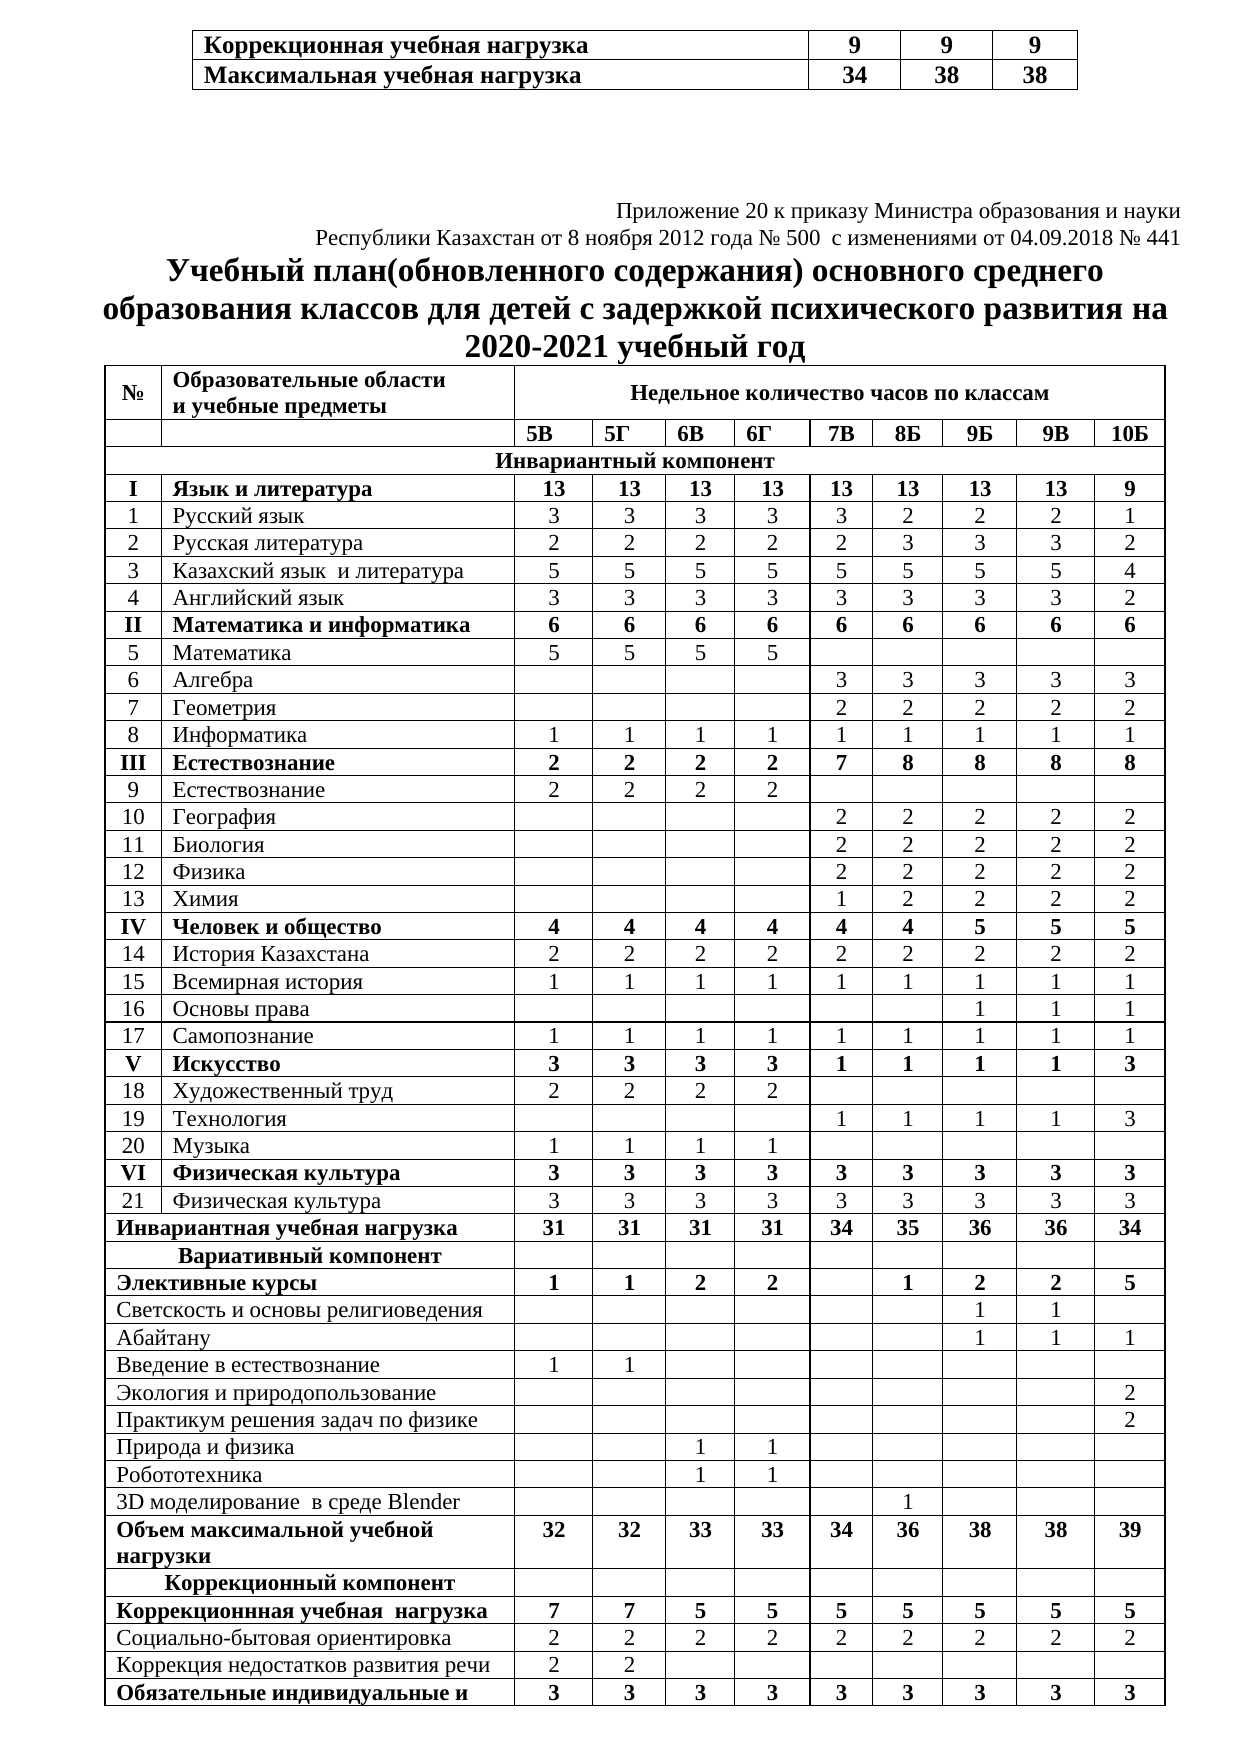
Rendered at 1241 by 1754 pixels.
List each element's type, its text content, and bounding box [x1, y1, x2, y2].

table_cell 38 [943, 1516, 1016, 1568]
table_cell [515, 803, 592, 830]
table_cell 2 [1017, 1624, 1094, 1651]
table_cell 1 [735, 1461, 809, 1487]
table_cell 2 [1095, 803, 1164, 830]
table_cell [811, 1324, 872, 1350]
table_cell 3 [666, 1160, 734, 1186]
table_cell [593, 666, 665, 693]
text Республики Казахстан от 8 ноября 2012 года № 500 с изменениями от 04.09.2018 № 441 [89, 224, 1181, 250]
table_cell 5 [943, 1597, 1016, 1623]
table_cell 6 [106, 666, 161, 693]
table_cell [1095, 1242, 1164, 1268]
table_cell [811, 1406, 872, 1432]
table_cell Алгебра [162, 666, 514, 693]
table_cell 1 [1017, 1050, 1094, 1076]
table_cell Коррекционнная учебная нагрузка [106, 1597, 514, 1623]
table_cell 2 [666, 529, 734, 556]
table_cell 16 [106, 995, 161, 1021]
table_cell 6 [1017, 612, 1094, 638]
table_cell 2 [943, 803, 1016, 830]
table_cell [1095, 1488, 1164, 1514]
table_cell 2 [735, 940, 809, 967]
table_cell 2 [1095, 858, 1164, 884]
table_cell 2 [666, 1269, 734, 1295]
table_cell 3 [515, 584, 592, 611]
table_cell [1017, 1406, 1094, 1432]
table_cell 2 [735, 776, 809, 802]
table_cell [735, 831, 809, 857]
table_cell [666, 858, 734, 884]
table_cell [666, 831, 734, 857]
table_cell 7 [593, 1597, 665, 1623]
table_cell [1017, 1351, 1094, 1378]
table_cell [666, 1296, 734, 1323]
table_cell 36 [1017, 1214, 1094, 1241]
table_cell Русская литература [162, 529, 514, 556]
table_cell 12 [106, 858, 161, 884]
table_cell 5 [666, 1597, 734, 1623]
table_cell 8 [1017, 749, 1094, 775]
table_cell 3D моделирование в среде Blender [106, 1488, 514, 1514]
table_cell [593, 1434, 665, 1460]
table_cell Природа и физика [106, 1434, 514, 1460]
table_cell 2 [1095, 1406, 1164, 1432]
table_cell 2 [811, 529, 872, 556]
table_cell 3 [666, 1679, 734, 1705]
table_cell Язык и литература [162, 475, 514, 501]
table_cell 2 [515, 1652, 592, 1678]
table_cell 2 [873, 886, 942, 912]
table_cell 31 [735, 1214, 809, 1241]
table_cell 5 [811, 557, 872, 583]
table_cell 1 [943, 995, 1016, 1021]
table_header Образовательные области и учебные предметы [162, 366, 514, 419]
table_cell 32 [515, 1516, 592, 1568]
table_cell 3 [1017, 529, 1094, 556]
table_cell 5 [811, 1597, 872, 1623]
table_cell 1 [735, 1434, 809, 1460]
table_cell 4 [811, 913, 872, 939]
table_cell [735, 694, 809, 720]
table_cell 3 [943, 1160, 1016, 1186]
table_cell 3 [1095, 1187, 1164, 1213]
table_cell 2 [515, 749, 592, 775]
table_cell [593, 803, 665, 830]
table_cell 1 [873, 1105, 942, 1131]
table_cell 15 [106, 968, 161, 994]
table_cell География [162, 803, 514, 830]
table_cell [666, 1569, 734, 1596]
table_cell Геометрия [162, 694, 514, 720]
table_cell [811, 776, 872, 802]
table_cell 1 [666, 968, 734, 994]
table_cell 9 [993, 31, 1077, 59]
table_cell 36 [873, 1516, 942, 1568]
table_cell 2 [106, 529, 161, 556]
table_cell 1 [593, 968, 665, 994]
table_cell 5 [1095, 913, 1164, 939]
table_cell 3 [873, 529, 942, 556]
table_cell IV [106, 913, 161, 939]
table_cell 9 [901, 31, 992, 59]
table_cell 2 [943, 502, 1016, 528]
table_cell [593, 995, 665, 1021]
table_cell [515, 1434, 592, 1460]
table_cell 2 [1017, 803, 1094, 830]
table_cell 7В [811, 420, 872, 446]
table_cell [666, 886, 734, 912]
table_cell 1 [943, 1105, 1016, 1131]
table_cell 1 [1017, 1105, 1094, 1131]
table_cell [593, 1379, 665, 1405]
table_cell 1 [811, 968, 872, 994]
table_cell 20 [106, 1132, 161, 1158]
table_cell 6 [593, 612, 665, 638]
table_cell [811, 1269, 872, 1295]
table_cell 31 [593, 1214, 665, 1241]
table_cell 19 [106, 1105, 161, 1131]
table_cell 2 [811, 803, 872, 830]
table_cell 3 [1095, 1050, 1164, 1076]
table_cell [593, 886, 665, 912]
table_cell [873, 1077, 942, 1104]
table_cell 2 [735, 1077, 809, 1104]
table_cell [515, 995, 592, 1021]
table_cell 5 [1017, 557, 1094, 583]
table_cell Робототехника [106, 1461, 514, 1487]
table_cell 3 [735, 502, 809, 528]
table_cell [593, 1242, 665, 1268]
table_cell 2 [1017, 886, 1094, 912]
table_cell 2 [735, 1269, 809, 1295]
table_cell 3 [593, 502, 665, 528]
table_cell 1 [873, 1050, 942, 1076]
table_cell Коррекционная учебная нагрузка [193, 31, 808, 59]
table_cell 6 [666, 612, 734, 638]
table_cell 2 [1095, 529, 1164, 556]
table_cell Вариативный компонент [106, 1242, 514, 1268]
table_cell 1 [1017, 1023, 1094, 1049]
table_cell 3 [811, 666, 872, 693]
table_cell [1017, 639, 1094, 665]
table_cell 1 [1017, 1324, 1094, 1350]
table_cell 1 [1095, 1324, 1164, 1350]
table_cell 5 [1095, 1269, 1164, 1295]
table_cell 1 [735, 1023, 809, 1049]
table_cell Коррекционный компонент [106, 1569, 514, 1596]
table_cell 1 [593, 1023, 665, 1049]
table_cell 3 [1017, 1679, 1094, 1705]
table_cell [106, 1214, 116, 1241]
table_cell 2 [666, 1624, 734, 1651]
table_cell 2 [1017, 858, 1094, 884]
table_cell 3 [735, 584, 809, 611]
table_cell 5 [666, 639, 734, 665]
table_cell [811, 1379, 872, 1405]
table_cell 3 [735, 1679, 809, 1705]
table_cell 5 [735, 1597, 809, 1623]
table_cell Математика и информатика [162, 612, 514, 638]
table_cell [735, 1324, 809, 1350]
table_cell 2 [943, 940, 1016, 967]
table_cell 2 [1017, 502, 1094, 528]
table_cell 31 [515, 1214, 592, 1241]
table_cell 31 [666, 1214, 734, 1241]
table_cell 3 [1017, 584, 1094, 611]
table_cell 38 [1017, 1516, 1094, 1568]
table_cell [593, 1296, 665, 1323]
table_cell Искусство [162, 1050, 514, 1076]
table_header Недельное количество часов по классам [515, 366, 1164, 419]
table_cell [593, 831, 665, 857]
table_cell 8 [106, 721, 161, 747]
table_cell 2 [593, 1652, 665, 1678]
table_cell 9 [106, 776, 161, 802]
table_cell 2 [515, 529, 592, 556]
table_cell 2 [943, 886, 1016, 912]
table_cell 2 [735, 749, 809, 775]
table_cell 34 [811, 1516, 872, 1568]
table_cell [873, 1351, 942, 1378]
table_cell [515, 666, 592, 693]
table_cell 6В [666, 420, 734, 446]
table_cell [162, 420, 514, 446]
table_cell 1 [666, 1132, 734, 1158]
table_cell [593, 1569, 665, 1596]
table_cell [943, 1242, 1016, 1268]
table_cell 4 [593, 913, 665, 939]
table_cell [735, 1488, 809, 1514]
table_cell Экология и природопользование [106, 1379, 514, 1405]
table_cell [873, 1406, 942, 1432]
table_cell [873, 639, 942, 665]
table_cell Музыка [162, 1132, 514, 1158]
table_cell 2 [811, 694, 872, 720]
table_cell [1095, 1569, 1164, 1596]
table_cell 3 [1095, 1679, 1164, 1705]
table_cell Математика [162, 639, 514, 665]
table_cell 2 [515, 1077, 592, 1104]
table_cell 5 [106, 639, 161, 665]
table_cell 6 [943, 612, 1016, 638]
table_cell 3 [515, 502, 592, 528]
table_cell [1095, 1351, 1164, 1378]
table_cell 1 [873, 1269, 942, 1295]
table_cell [943, 1652, 1016, 1678]
table_cell 1 [873, 968, 942, 994]
table_cell 5 [943, 557, 1016, 583]
table_cell 1 [515, 1132, 592, 1158]
table_cell 3 [666, 584, 734, 611]
table_cell [735, 1242, 809, 1268]
table_cell Элективные курсы [106, 1269, 514, 1295]
table_cell 13 [735, 475, 809, 501]
table_cell [811, 1132, 872, 1158]
table_cell [1017, 1488, 1094, 1514]
table_cell Художественный труд [162, 1077, 514, 1104]
table_cell 5 [515, 557, 592, 583]
table_cell 3 [811, 1160, 872, 1186]
table_cell Практикум решения задач по физике [106, 1406, 514, 1432]
table_cell 4 [873, 913, 942, 939]
table_cell [735, 1351, 809, 1378]
table_cell 13 [943, 475, 1016, 501]
table_cell [1095, 1652, 1164, 1678]
table_cell 1 [943, 1050, 1016, 1076]
table_cell 9 [1095, 475, 1164, 501]
table_cell 2 [873, 831, 942, 857]
table_cell [666, 1351, 734, 1378]
table_cell [666, 1379, 734, 1405]
table_cell 3 [811, 502, 872, 528]
table_cell [873, 995, 942, 1021]
table_cell 5 [735, 557, 809, 583]
table_cell [735, 666, 809, 693]
table_cell [1017, 1379, 1094, 1405]
table_cell 2 [873, 694, 942, 720]
table_cell [515, 1105, 592, 1131]
table_cell 2 [1017, 831, 1094, 857]
table_cell [666, 1652, 734, 1678]
table_cell 14 [106, 940, 161, 967]
table_cell [593, 1461, 665, 1487]
table_cell 2 [811, 940, 872, 967]
table_cell 2 [593, 1077, 665, 1104]
table_cell 13 [515, 475, 592, 501]
table_cell [943, 1406, 1016, 1432]
table_cell 3 [1095, 1160, 1164, 1186]
table_cell [1017, 1434, 1094, 1460]
table_cell 39 [1095, 1516, 1164, 1568]
table_cell 9 [809, 31, 900, 59]
table_cell 1 [943, 721, 1016, 747]
table_cell [666, 803, 734, 830]
table_cell [735, 1569, 809, 1596]
table_cell [593, 1324, 665, 1350]
table_cell [666, 666, 734, 693]
table_cell 6Г [735, 420, 809, 446]
table_cell 2 [593, 749, 665, 775]
table_cell Самопознание [162, 1023, 514, 1049]
table_cell III [106, 749, 161, 775]
table_cell 1 [735, 721, 809, 747]
table_cell 3 [515, 1050, 592, 1076]
table_cell 2 [1095, 694, 1164, 720]
table_cell [873, 1296, 942, 1323]
table_cell 7 [811, 749, 872, 775]
table_cell [811, 1488, 872, 1514]
table_cell [1095, 776, 1164, 802]
table_cell Всемирная история [162, 968, 514, 994]
table_cell [666, 1406, 734, 1432]
table_cell [943, 639, 1016, 665]
table_cell 1 [593, 721, 665, 747]
table_cell 2 [515, 1624, 592, 1651]
table_cell 3 [666, 502, 734, 528]
table_cell 1 [811, 1023, 872, 1049]
table_cell [811, 995, 872, 1021]
table_cell [515, 1406, 592, 1432]
table_cell 1 [735, 1132, 809, 1158]
table_cell [593, 1488, 665, 1514]
table_cell 9Б [943, 420, 1016, 446]
table_cell [593, 1105, 665, 1131]
table_cell Человек и общество [162, 913, 514, 939]
table_cell [1017, 1652, 1094, 1678]
table_cell 3 [735, 1050, 809, 1076]
table_cell 5 [666, 557, 734, 583]
table_cell [735, 1379, 809, 1405]
table_cell 2 [666, 940, 734, 967]
table_cell Русский язык [162, 502, 514, 528]
table_cell 3 [666, 1187, 734, 1213]
table_cell 2 [593, 776, 665, 802]
table_cell [943, 1379, 1016, 1405]
table_cell 1 [593, 1351, 665, 1378]
table_cell [515, 1488, 592, 1514]
table_cell 13 [666, 475, 734, 501]
table_cell Биология [162, 831, 514, 857]
table_cell [515, 1461, 592, 1487]
table_cell 1 [873, 1023, 942, 1049]
table_cell 3 [943, 1679, 1016, 1705]
table_cell [811, 1351, 872, 1378]
table_cell VI [106, 1160, 161, 1186]
table_cell 5 [873, 1597, 942, 1623]
table_cell 34 [809, 60, 900, 89]
table_cell 34 [1095, 1214, 1164, 1241]
table_cell [873, 1652, 942, 1678]
table_cell 3 [873, 584, 942, 611]
table_cell 13 [873, 475, 942, 501]
table_cell 1 [1017, 721, 1094, 747]
table_cell 1 [666, 1023, 734, 1049]
table_cell [735, 803, 809, 830]
table_cell 11 [106, 831, 161, 857]
table_cell 3 [515, 1187, 592, 1213]
table_cell 3 [593, 1160, 665, 1186]
table_cell [1017, 1242, 1094, 1268]
table_cell [943, 1351, 1016, 1378]
table_cell Химия [162, 886, 514, 912]
table_cell [515, 1569, 592, 1596]
table_cell [811, 1296, 872, 1323]
table_cell 2 [1095, 940, 1164, 967]
table_cell 35 [873, 1214, 942, 1241]
table_cell 1 [1017, 995, 1094, 1021]
table_cell 2 [1095, 584, 1164, 611]
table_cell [106, 1679, 514, 1705]
table_cell 9В [1017, 420, 1094, 446]
table_cell 8 [943, 749, 1016, 775]
table_cell 32 [593, 1516, 665, 1568]
table_cell [873, 1379, 942, 1405]
table_cell 3 [593, 1679, 665, 1705]
table_cell 6 [1095, 612, 1164, 638]
table_cell [873, 1324, 942, 1350]
text Учебный план(обновленного содержания) основного среднего образования классов для детей с задержкой психического развития на 2020-2021 учебный год [89, 250, 1181, 365]
table_cell 8Б [873, 420, 942, 446]
table_cell [515, 886, 592, 912]
table_cell 1 [943, 968, 1016, 994]
table_cell 13 [106, 886, 161, 912]
table_cell [1017, 776, 1094, 802]
table_cell 2 [735, 1624, 809, 1651]
table_cell 3 [515, 1679, 592, 1705]
table_cell 3 [943, 529, 1016, 556]
table_cell [735, 1406, 809, 1432]
table_cell 3 [873, 1187, 942, 1213]
table_cell 6 [811, 612, 872, 638]
table_cell Казахский язык и литература [162, 557, 514, 583]
table_cell 5Г [593, 420, 665, 446]
table_cell [943, 776, 1016, 802]
table_cell 10Б [1095, 420, 1164, 446]
table_cell 4 [106, 584, 161, 611]
table_cell [943, 1569, 1016, 1596]
table_cell [811, 1569, 872, 1596]
table_cell 2 [943, 694, 1016, 720]
table_cell [873, 1461, 942, 1487]
table_cell 3 [515, 1160, 592, 1186]
table_cell [515, 831, 592, 857]
table_cell 33 [735, 1516, 809, 1568]
table_cell [515, 694, 592, 720]
table_cell 18 [106, 1077, 161, 1104]
table_cell 6 [735, 612, 809, 638]
table_cell 5 [1017, 913, 1094, 939]
table_cell 1 [593, 1269, 665, 1295]
table_cell 1 [515, 1023, 592, 1049]
table_cell Введение в естествознание [106, 1351, 514, 1378]
table_cell Инвариантный компонент [106, 447, 1164, 473]
table_cell 3 [735, 1160, 809, 1186]
table_cell [811, 639, 872, 665]
table_cell [1017, 1461, 1094, 1487]
table_cell 3 [943, 1187, 1016, 1213]
table_header № [106, 366, 161, 419]
table_cell [943, 1132, 1016, 1158]
table_cell 1 [811, 1105, 872, 1131]
table_cell 5 [873, 557, 942, 583]
table_cell 2 [943, 1624, 1016, 1651]
table_cell [735, 1652, 809, 1678]
table_cell 1 [666, 1461, 734, 1487]
table_cell [593, 1406, 665, 1432]
table_cell История Казахстана [162, 940, 514, 967]
table_cell [873, 1242, 942, 1268]
table_cell [666, 995, 734, 1021]
table_cell Физическая культура [162, 1187, 514, 1213]
table_cell [515, 1324, 592, 1350]
table_cell [515, 1242, 592, 1268]
table_cell 5 [1095, 1597, 1164, 1623]
table_cell 1 [873, 1488, 942, 1514]
table_cell 2 [943, 858, 1016, 884]
table_cell 2 [593, 529, 665, 556]
table_cell 8 [1095, 749, 1164, 775]
table_cell 3 [811, 1187, 872, 1213]
table_cell 3 [1095, 666, 1164, 693]
table_cell 1 [943, 1324, 1016, 1350]
table_cell [515, 858, 592, 884]
table_cell 1 [943, 1023, 1016, 1049]
table_cell 6 [873, 612, 942, 638]
table_cell 2 [1095, 1624, 1164, 1651]
table_cell 21 [106, 1187, 161, 1213]
table_cell 2 [873, 940, 942, 967]
table_cell [735, 886, 809, 912]
table_cell 17 [106, 1023, 161, 1049]
table_cell [735, 995, 809, 1021]
table_cell 1 [1095, 502, 1164, 528]
table_cell 2 [873, 502, 942, 528]
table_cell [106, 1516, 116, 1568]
table_cell [735, 1105, 809, 1131]
table_cell [666, 1105, 734, 1131]
table_cell Основы права [162, 995, 514, 1021]
table_cell 4 [735, 913, 809, 939]
table_cell [1095, 1132, 1164, 1158]
table_cell 1 [515, 1269, 592, 1295]
table_cell 3 [943, 666, 1016, 693]
table_cell 1 [515, 721, 592, 747]
table_cell [593, 694, 665, 720]
table_cell 3 [873, 1679, 942, 1705]
table_cell 4 [666, 913, 734, 939]
table_cell 1 [593, 1132, 665, 1158]
table_cell 13 [593, 475, 665, 501]
table_cell Информатика [162, 721, 514, 747]
table_cell 3 [811, 1679, 872, 1705]
table_cell 1 [666, 1434, 734, 1460]
table_cell Естествознание [162, 776, 514, 802]
table_cell 3 [1017, 1187, 1094, 1213]
table_cell 3 [1095, 1105, 1164, 1131]
table_cell [811, 1077, 872, 1104]
table_cell 5В [515, 420, 592, 446]
table_cell 2 [593, 940, 665, 967]
table_cell 2 [811, 1624, 872, 1651]
table_cell [735, 1296, 809, 1323]
table_cell [811, 1434, 872, 1460]
table_cell Коррекция недостатков развития речи [106, 1652, 514, 1678]
table_cell 1 [515, 968, 592, 994]
table_cell [1017, 1132, 1094, 1158]
table_cell [1017, 1077, 1094, 1104]
table_cell [811, 1242, 872, 1268]
table_cell 1 [1017, 1296, 1094, 1323]
table_cell 38 [901, 60, 992, 89]
table_cell 2 [943, 1269, 1016, 1295]
table_cell 3 [873, 1160, 942, 1186]
table_cell 2 [666, 749, 734, 775]
table_cell 2 [811, 831, 872, 857]
text Приложение 20 к приказу Министра образования и науки [89, 197, 1181, 224]
table_cell [593, 858, 665, 884]
table_cell 2 [1095, 831, 1164, 857]
table_cell 6 [515, 612, 592, 638]
table_cell 7 [106, 694, 161, 720]
table_cell [1095, 1296, 1164, 1323]
table_cell 1 [1095, 968, 1164, 994]
table_cell 33 [666, 1516, 734, 1568]
table_cell [811, 1461, 872, 1487]
table_cell Физическая культура [162, 1160, 514, 1186]
table_cell 3 [593, 1050, 665, 1076]
table_cell Максимальная учебная нагрузка [193, 60, 808, 89]
table_cell 2 [1017, 1269, 1094, 1295]
table_cell 13 [1017, 475, 1094, 501]
table_cell 4 [1095, 557, 1164, 583]
table_cell 34 [811, 1214, 872, 1241]
table_cell 2 [515, 776, 592, 802]
table_cell [1095, 1077, 1164, 1104]
table_cell 5 [515, 639, 592, 665]
table_cell [1017, 1569, 1094, 1596]
table_cell Физика [162, 858, 514, 884]
table_cell 1 [735, 968, 809, 994]
table_cell 1 [666, 721, 734, 747]
table_cell 1 [811, 721, 872, 747]
table_cell 1 [1095, 721, 1164, 747]
table_cell 1 [106, 502, 161, 528]
table_cell [811, 1652, 872, 1678]
table_cell [666, 1242, 734, 1268]
table_cell 2 [811, 858, 872, 884]
table_cell 1 [811, 1050, 872, 1076]
table_cell 2 [1095, 1379, 1164, 1405]
table_cell V [106, 1050, 161, 1076]
table_cell 2 [873, 858, 942, 884]
table_cell 38 [993, 60, 1077, 89]
table_cell [943, 1488, 1016, 1514]
table_cell [943, 1077, 1016, 1104]
table_cell 1 [1017, 968, 1094, 994]
table_cell [873, 1434, 942, 1460]
table_cell 1 [515, 1351, 592, 1378]
table_cell 10 [106, 803, 161, 830]
table_cell 3 [811, 584, 872, 611]
table_cell 2 [943, 831, 1016, 857]
table_cell 1 [873, 721, 942, 747]
table_cell 3 [106, 557, 161, 583]
table_cell II [106, 612, 161, 638]
table_cell Абайтану [106, 1324, 514, 1350]
table_cell Объем максимальной учебной нагрузки [211, 1516, 514, 1568]
table_cell 2 [873, 1624, 942, 1651]
table_cell 3 [1017, 666, 1094, 693]
table_cell 2 [1017, 940, 1094, 967]
table_cell [943, 1434, 1016, 1460]
table_cell 2 [873, 803, 942, 830]
table_cell [106, 420, 161, 446]
table_cell 3 [1017, 1160, 1094, 1186]
table_cell [1095, 1434, 1164, 1460]
table_cell 5 [943, 913, 1016, 939]
table_cell 2 [666, 1077, 734, 1104]
table_cell [1095, 1461, 1164, 1487]
table_cell 5 [593, 639, 665, 665]
table_cell 2 [515, 940, 592, 967]
table_cell [666, 694, 734, 720]
table_cell 3 [943, 584, 1016, 611]
table_cell 8 [873, 749, 942, 775]
table_cell [666, 1488, 734, 1514]
table_cell 2 [666, 776, 734, 802]
table_cell 13 [811, 475, 872, 501]
table_cell [666, 1324, 734, 1350]
table_cell 5 [1017, 1597, 1094, 1623]
table_cell Естествознание [162, 749, 514, 775]
table_cell Светскость и основы религиоведения [106, 1296, 514, 1323]
table_cell Технология [162, 1105, 514, 1131]
table_cell 1 [1095, 1023, 1164, 1049]
table_cell [515, 1379, 592, 1405]
table_cell [1095, 639, 1164, 665]
table_cell 2 [1095, 886, 1164, 912]
table_cell 3 [593, 1187, 665, 1213]
table_cell 1 [811, 886, 872, 912]
table_cell 7 [515, 1597, 592, 1623]
table_cell Социально-бытовая ориентировка [106, 1624, 514, 1651]
table_cell [873, 1569, 942, 1596]
table_cell 2 [593, 1624, 665, 1651]
table_cell 5 [735, 639, 809, 665]
table_cell I [106, 475, 161, 501]
table_cell 1 [943, 1296, 1016, 1323]
table_cell 4 [515, 913, 592, 939]
table_cell 5 [593, 557, 665, 583]
table_cell [515, 1296, 592, 1323]
table_cell 3 [873, 666, 942, 693]
table_cell 2 [1017, 694, 1094, 720]
table_cell Английский язык [162, 584, 514, 611]
table_cell 2 [735, 529, 809, 556]
table_cell 3 [735, 1187, 809, 1213]
table_cell [735, 858, 809, 884]
table_cell 3 [593, 584, 665, 611]
table_cell 1 [1095, 995, 1164, 1021]
table_cell [873, 776, 942, 802]
table_cell [873, 1132, 942, 1158]
table_cell 36 [943, 1214, 1016, 1241]
table_cell [943, 1461, 1016, 1487]
table_cell 3 [666, 1050, 734, 1076]
